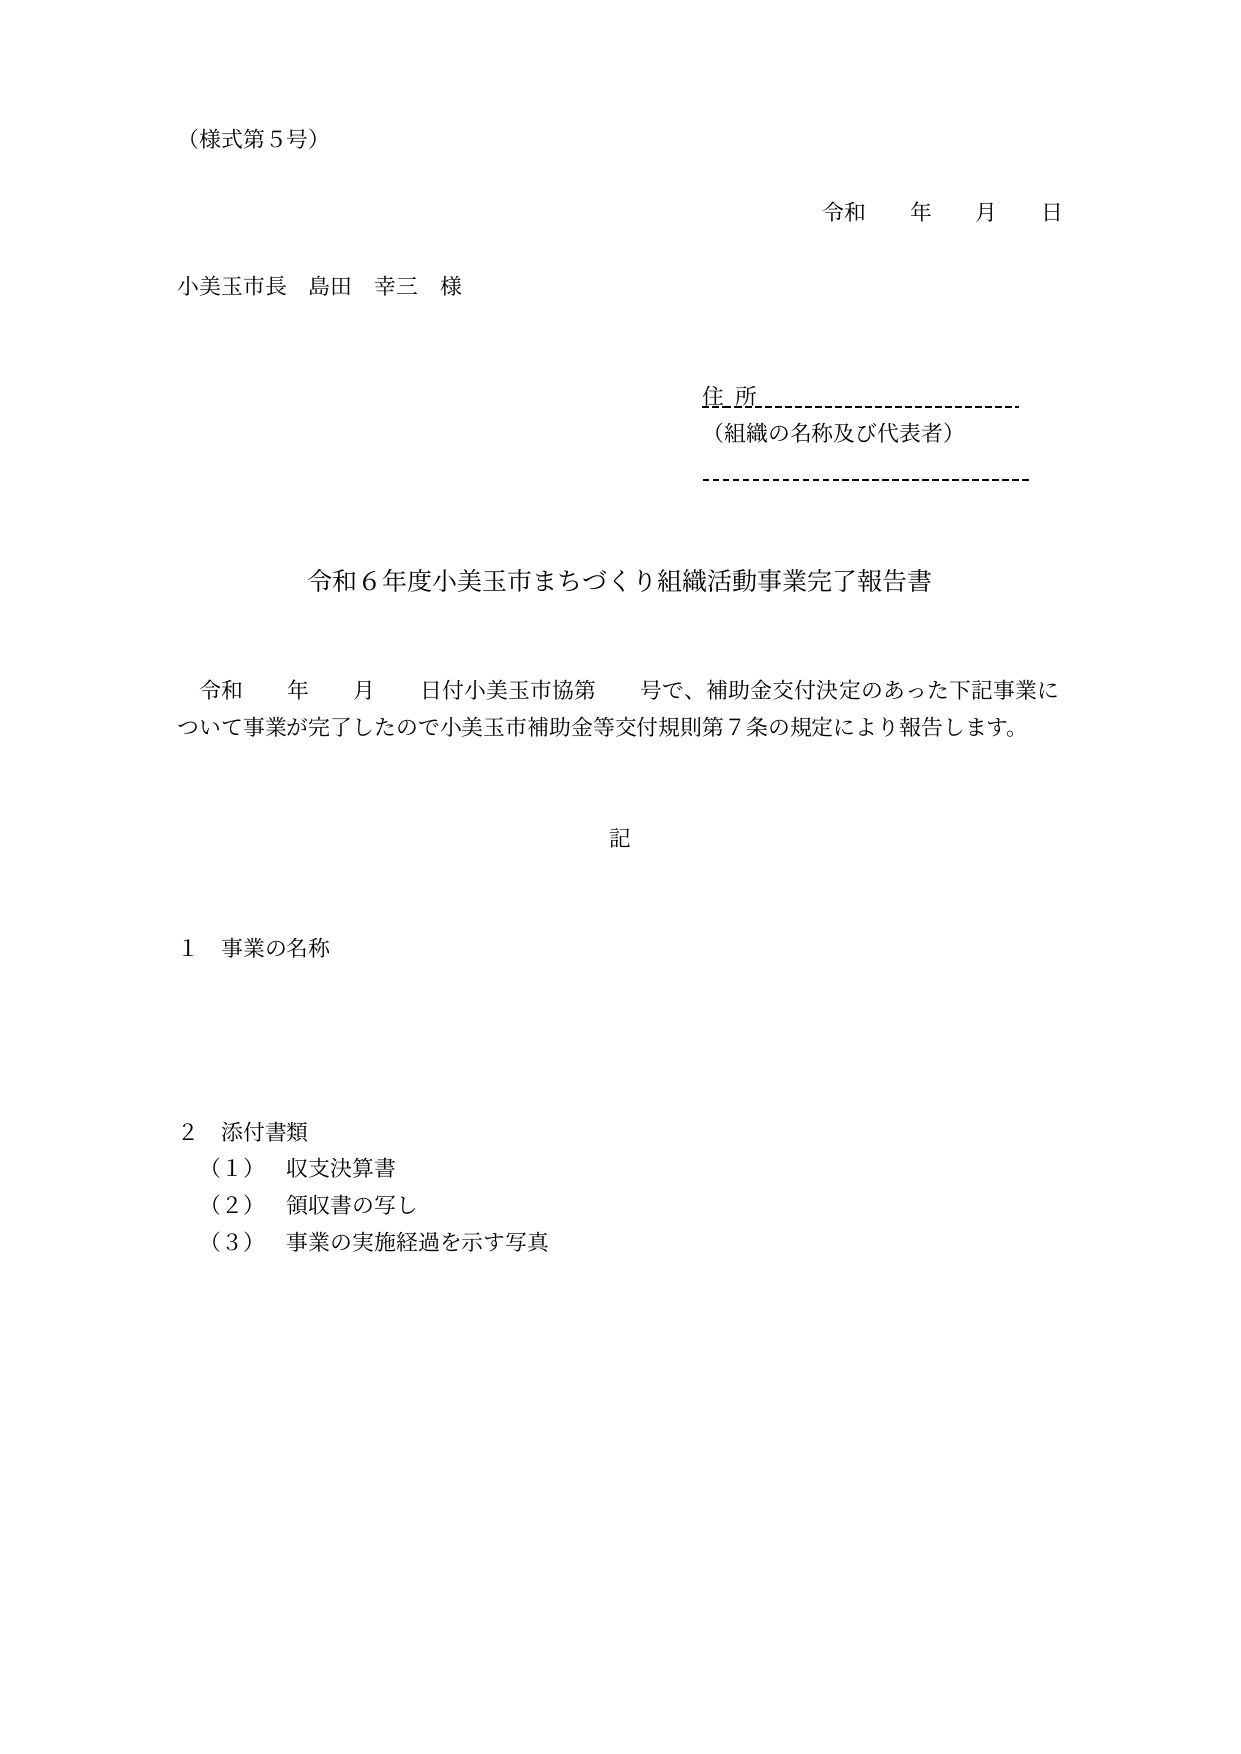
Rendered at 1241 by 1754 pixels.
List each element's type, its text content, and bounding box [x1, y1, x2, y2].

text （様式第５号） [177, 119, 1063, 156]
text １ 事業の名称 [177, 928, 1063, 965]
text 令和 年 月 日 [177, 193, 1063, 230]
text （３） 事業の実施経過を示す写真 [177, 1223, 1063, 1259]
text （２） 領収書の写し [177, 1186, 1063, 1223]
text 令和６年度小美玉市まちづくり組織活動事業完了報告書 [177, 561, 1063, 597]
text 記 [177, 818, 1063, 855]
text （１） 収支決算書 [177, 1149, 1063, 1186]
text ２ 添付書類 [177, 1112, 1063, 1149]
text 令和 年 月 日付小美玉市協第 号で、補助金交付決定のあった下記事業について事業が完了したので小美玉市補助金等交付規則第７条の規定により報告します。 [177, 671, 1063, 744]
text 小美玉市長 島田 幸三 様 [177, 267, 1063, 303]
text 住所 [177, 377, 1063, 414]
text （組織の名称及び代表者） [177, 414, 1063, 450]
